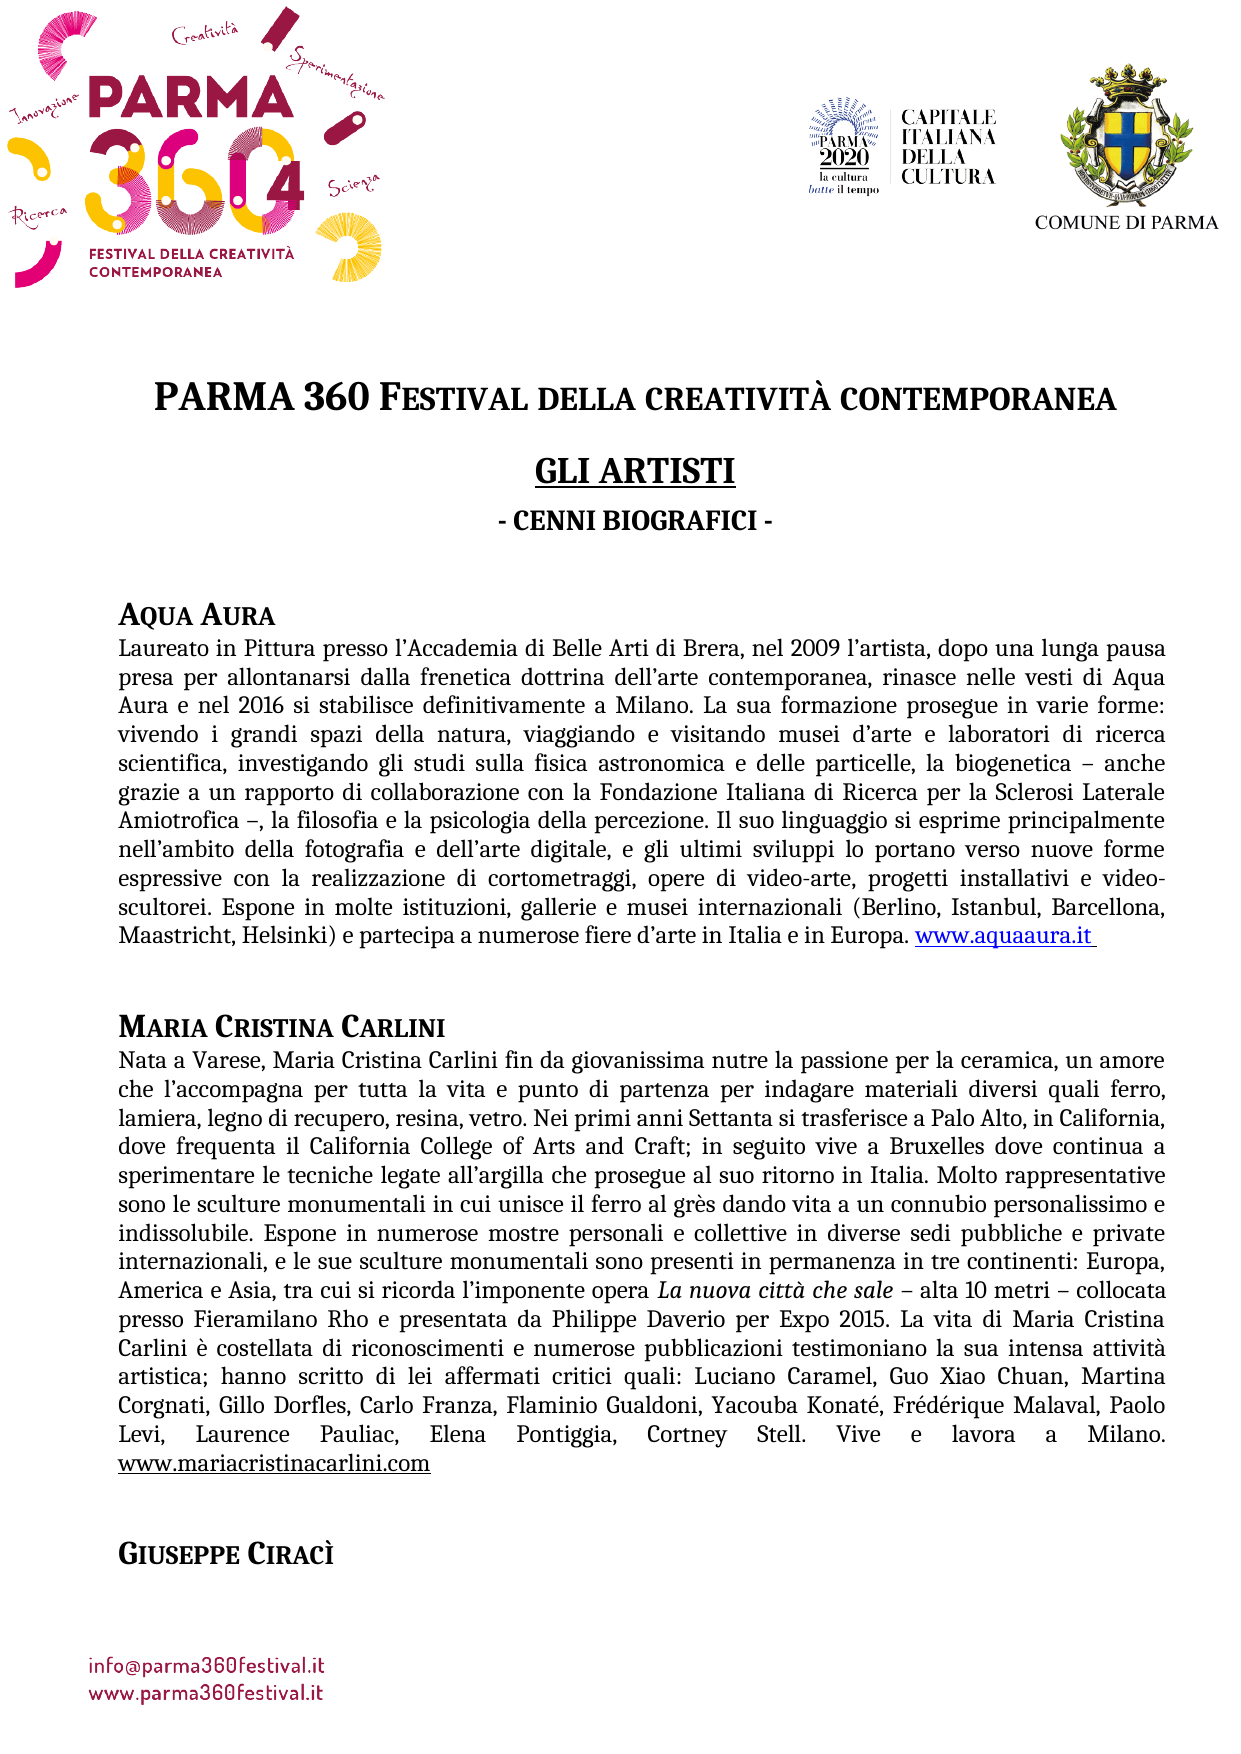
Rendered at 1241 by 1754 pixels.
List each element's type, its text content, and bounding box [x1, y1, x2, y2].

text Maria Cristina Carlini [118, 1008, 1167, 1046]
picture [5, 6, 1241, 1732]
text Aqua Aura [118, 596, 1167, 634]
text PARMA 360 Festival della creatività contemporanea [118, 373, 1152, 421]
text Laureato in Pittura presso l’Accademia di Belle Arti di Brera, nel 2009 l’artista, dopo una lunga pausa presa per allontanarsi dalla frenetica dottrina dell’arte contemporanea, rinasce nelle vesti di Aqua Aura e nel 2016 si stabilisce definitivamente a Milano. La sua formazione prosegue in varie forme: vivendo i grandi spazi della natura, viaggiando e visitando musei d’arte e laboratori di ricerca scientifica, investigando gli studi sulla fisica astronomica e delle particelle, la biogenetica – anche grazie a un rapporto di collaborazione con la Fondazione Italiana di Ricerca per la Sclerosi Laterale Amiotrofica –, la filosofia e la psicologia della percezione. Il suo linguaggio si esprime principalmente nell’ambito della fotografia e dell’arte digitale, e gli ultimi sviluppi lo portano verso nuove forme espressive con la realizzazione di cortometraggi, opere di video-arte, progetti installativi e video-scultorei. Espone in molte istituzioni, gallerie e musei internazionali (Berlino, Istanbul, Barcellona, Maastricht, Helsinki) e partecipa a numerose fiere d’arte in Italia e in Europa. www.aquaaura.it [118, 634, 1167, 950]
text GLI ARTISTI [118, 449, 1152, 493]
text - CENNI BIOGRAFICI - [118, 504, 1152, 538]
text Giuseppe Ciracì [118, 1535, 1152, 1573]
text Nata a Varese, Maria Cristina Carlini fin da giovanissima nutre la passione per la ceramica, un amore che l’accompagna per tutta la vita e punto di partenza per indagare materiali diversi quali ferro, lamiera, legno di recupero, resina, vetro. Nei primi anni Settanta si trasferisce a Palo Alto, in California, dove frequenta il California College of Arts and Craft; in seguito vive a Bruxelles dove continua a sperimentare le tecniche legate all’argilla che prosegue al suo ritorno in Italia. Molto rappresentative sono le sculture monumentali in cui unisce il ferro al grès dando vita a un connubio personalissimo e indissolubile. Espone in numerose mostre personali e collettive in diverse sedi pubbliche e private internazionali, e le sue sculture monumentali sono presenti in permanenza in tre continenti: Europa, America e Asia, tra cui si ricorda l’imponente opera La nuova città che sale – alta 10 metri – collocata presso Fieramilano Rho e presentata da Philippe Daverio per Expo 2015. La vita di Maria Cristina Carlini è costellata di riconoscimenti e numerose pubblicazioni testimoniano la sua intensa attività artistica; hanno scritto di lei affermati critici quali: Luciano Caramel, Guo Xiao Chuan, Martina Corgnati, Gillo Dorfles, Carlo Franza, Flaminio Gualdoni, Yacouba Konaté, Frédérique Malaval, Paolo Levi, Laurence Pauliac, Elena Pontiggia, Cortney Stell. Vive e lavora a Milano. www.mariacristinacarlini.com [118, 1046, 1167, 1477]
